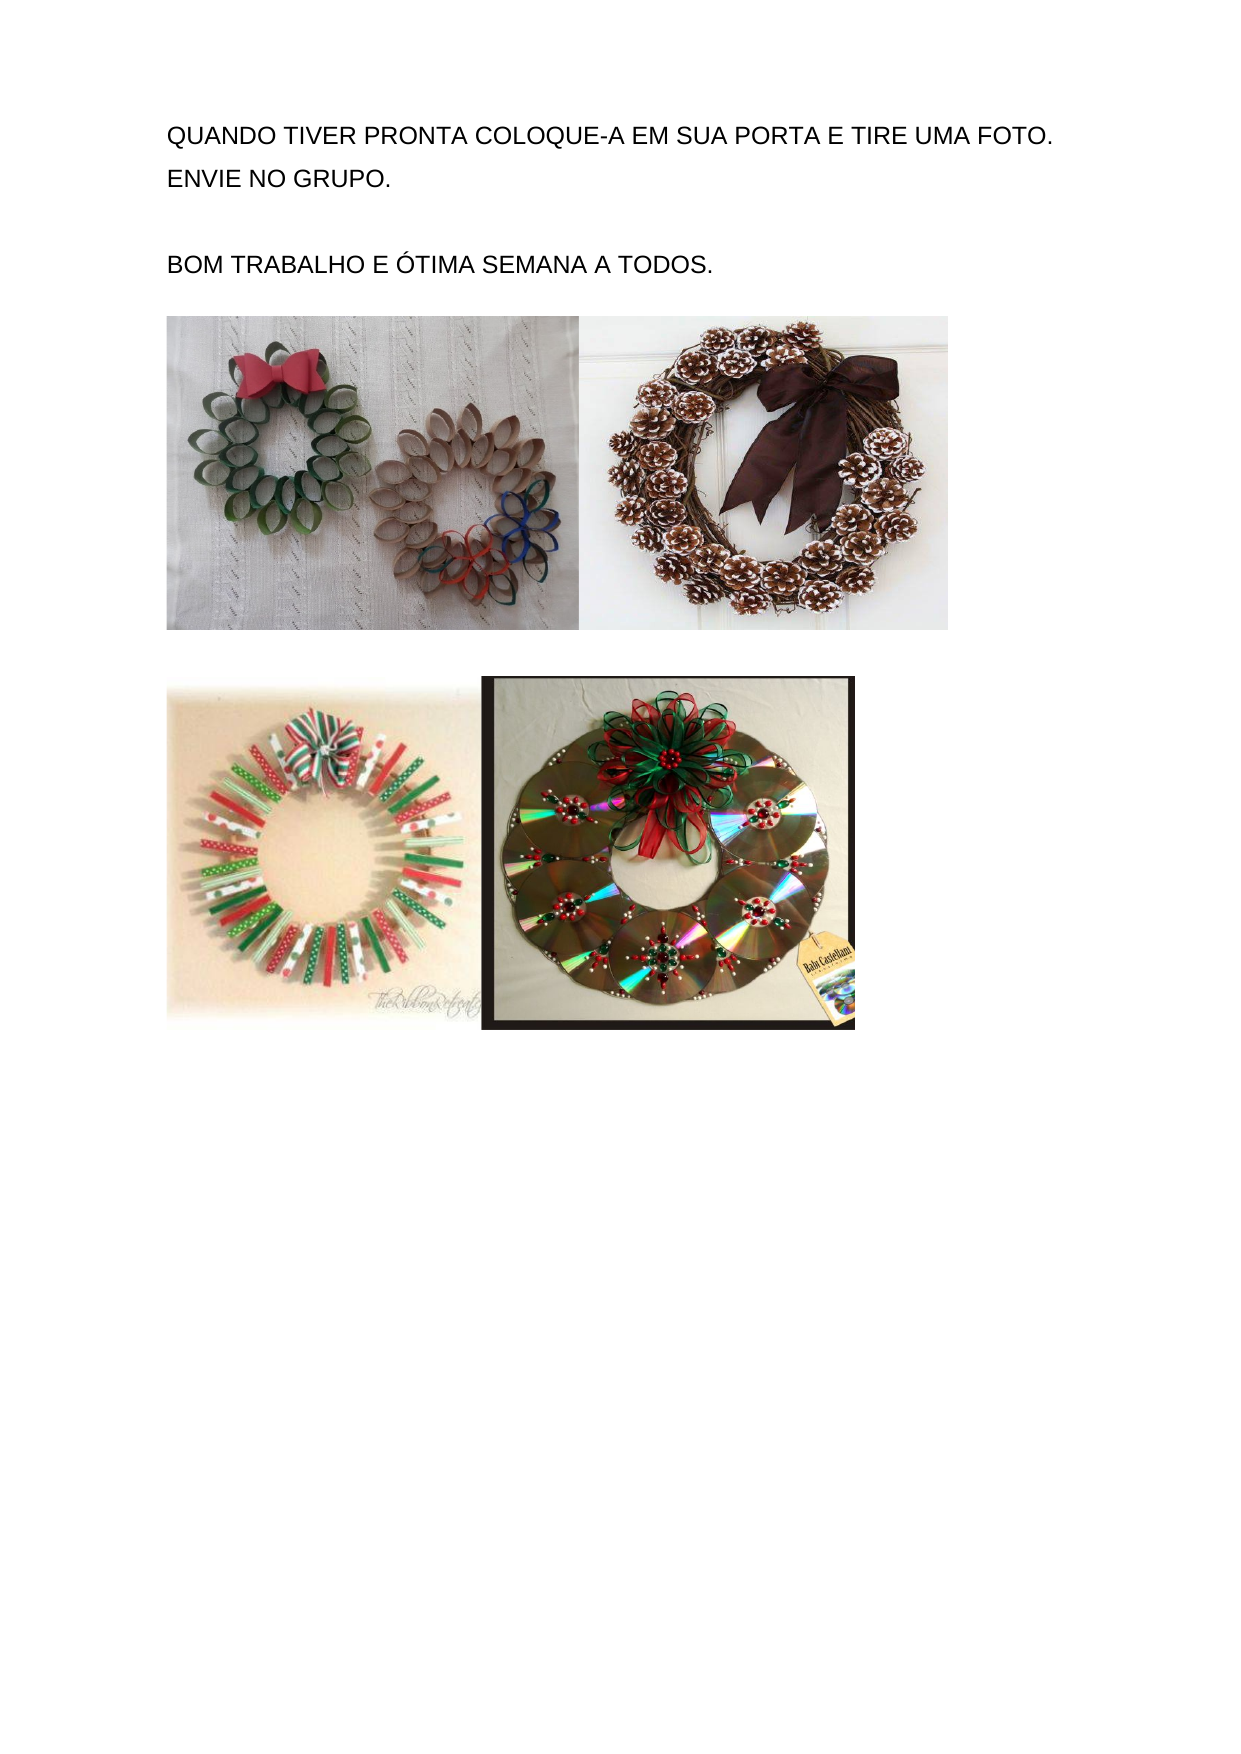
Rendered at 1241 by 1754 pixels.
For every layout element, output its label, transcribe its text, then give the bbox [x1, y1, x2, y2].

picture [166, 676, 855, 1030]
text BOM TRABALHO E ÓTIMA SEMANA A TODOS. [167, 250, 1163, 279]
text ENVIE NO GRUPO. [167, 164, 1163, 193]
picture [166, 316, 948, 630]
text QUANDO TIVER PRONTA COLOQUE-A EM SUA PORTA E TIRE UMA FOTO. [167, 121, 1163, 149]
